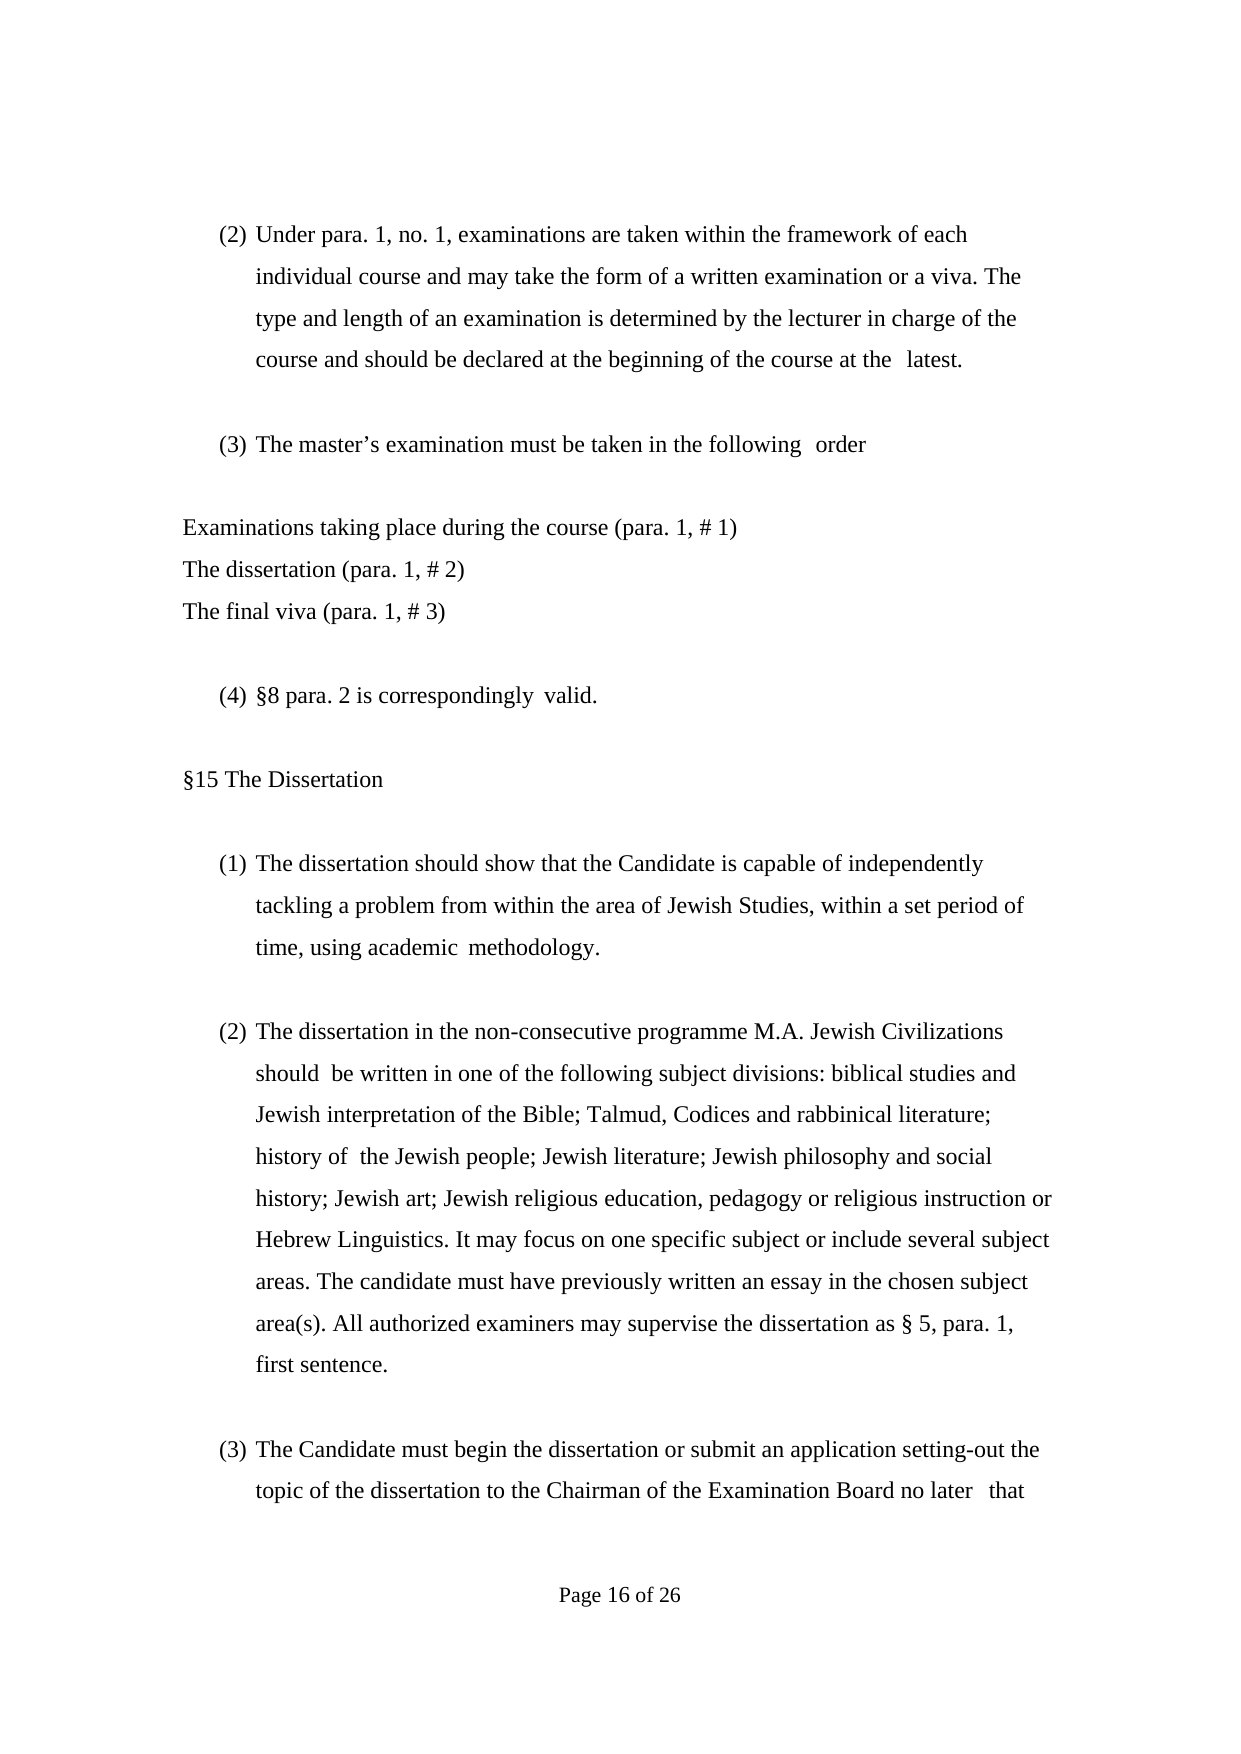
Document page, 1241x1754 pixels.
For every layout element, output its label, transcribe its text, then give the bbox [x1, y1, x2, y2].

list The Candidate must begin the dissertation or submit an application setting-out the topic of the dissertation to the Chairman of the Examination Board no later that [219, 1435, 1055, 1504]
list §8 para. 2 is correspondingly valid. [219, 681, 1069, 709]
text Examinations taking place during the course (para. 1, # 1) The dissertation (para. 1, # 2) [182, 513, 774, 583]
text §15 The Dissertation [182, 765, 1017, 793]
list The master’s examination must be taken in the following order [219, 430, 1069, 457]
list The dissertation in the non-consecutive programme M.A. Jewish Civilizations should be written in one of the following subject divisions: biblical studies and Jewish interpretation of the Bible; Talmud, Codices and rabbinical literature; history of the Jewish people; Jewish literature; Jewish philosophy and social history; Jewish art; Jewish religious education, pedagogy or religious instruction or Hebrew Linguistics. It may focus on one specific subject or include several subject areas. The candidate must have previously written an essay in the chosen subject area(s). All authorized examiners may supervise the dissertation as § 5, para. 1, first sentence. [219, 1017, 1058, 1378]
list Under para. 1, no. 1, examinations are taken within the framework of each individual course and may take the form of a written examination or a viva. The type and length of an examination is determined by the lecturer in charge of the course and should be declared at the beginning of the course at the latest. [219, 220, 1042, 373]
list The dissertation should show that the Candidate is capable of independently tackling a problem from within the area of Jewish Studies, within a set period of time, using academic methodology. [219, 849, 1038, 960]
text The final viva (para. 1, # 3) [182, 597, 1017, 625]
